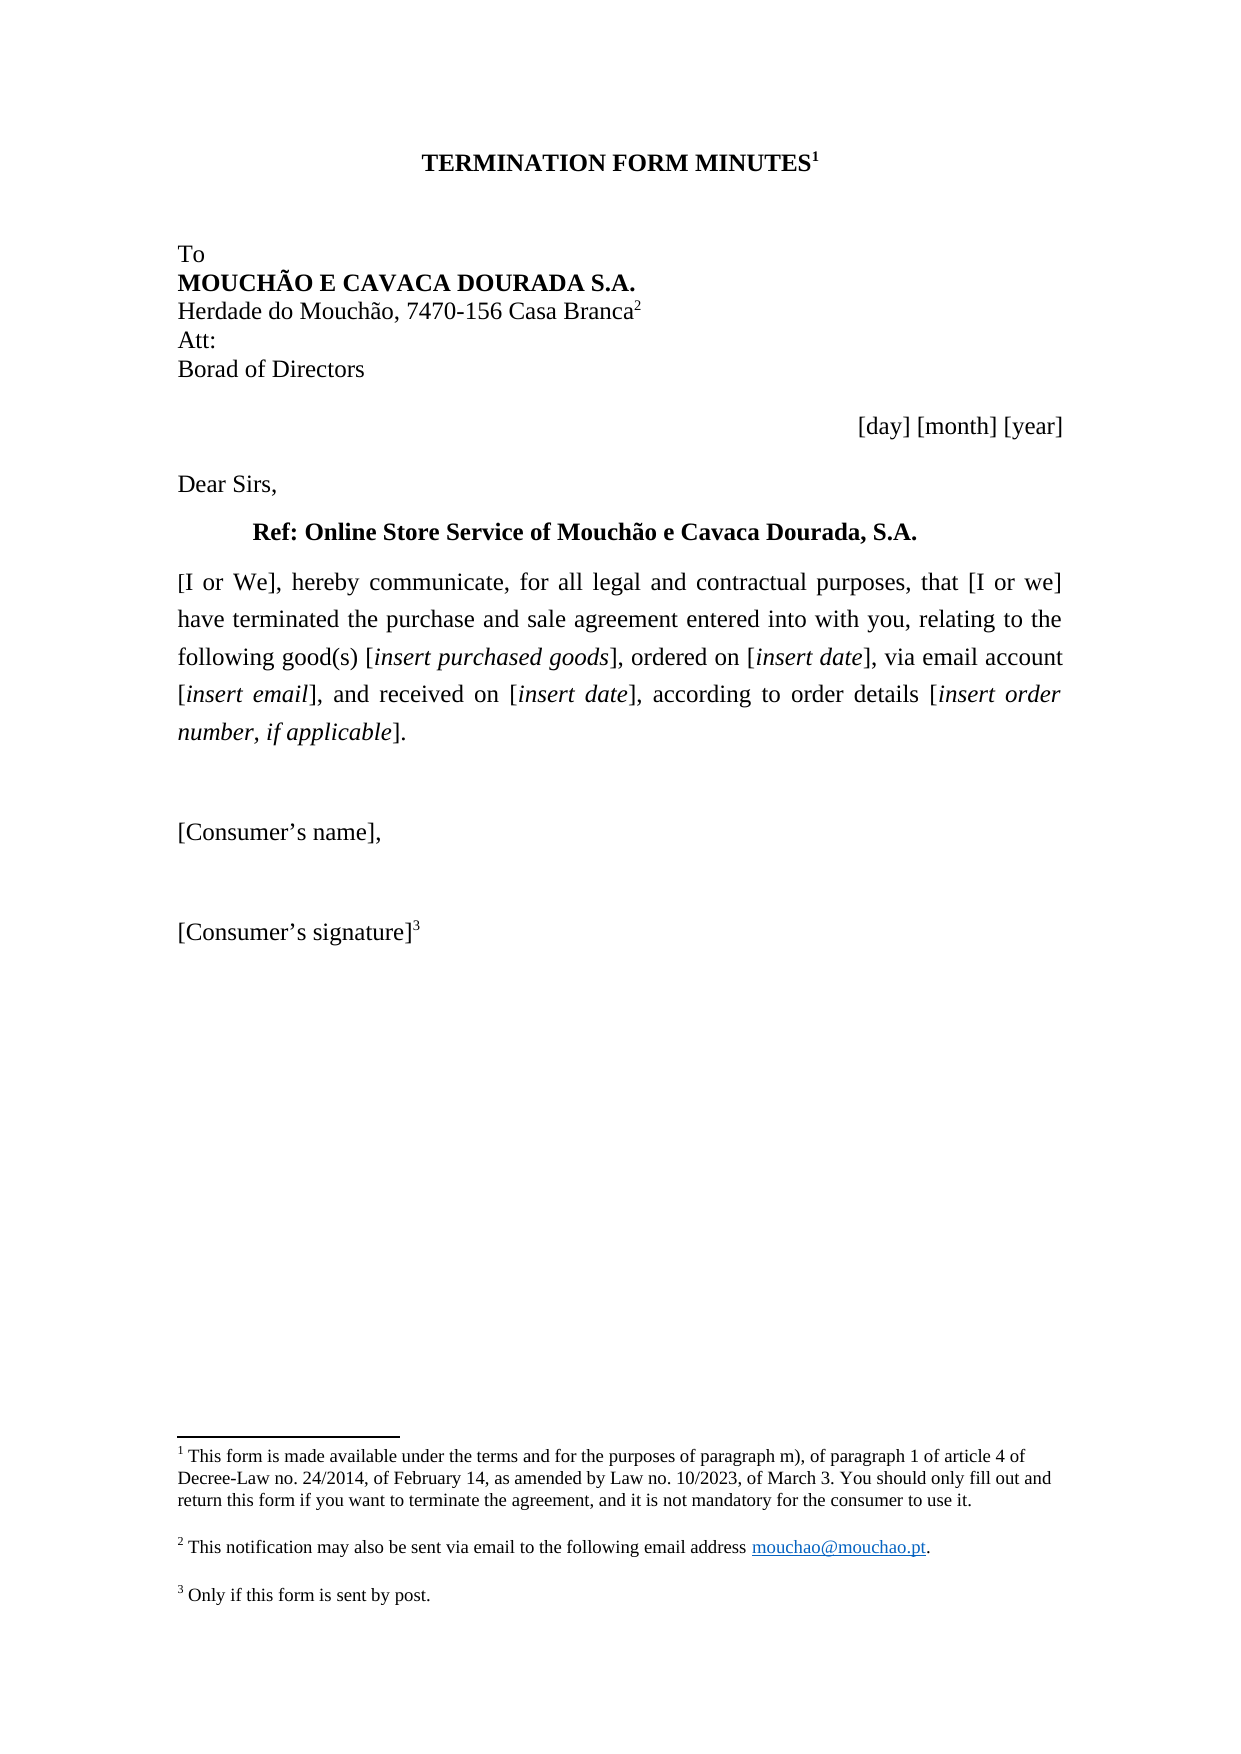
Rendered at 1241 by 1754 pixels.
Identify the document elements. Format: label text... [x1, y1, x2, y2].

text Herdade do Mouchão, 7470-156 Casa Branca [177, 296, 1063, 325]
text MOUCHÃO E CAVACA DOURADA S.A. [177, 268, 1063, 296]
text [I or We], hereby communicate, for all legal and contractual purposes, that [I or we] have terminated the purchase and sale agreement entered into with you, relating to the following good(s) [insert purchased goods], ordered on [insert date], via email account [insert email], and received on [insert date], according to order details [insert order number, if applicable]. [177, 560, 1063, 748]
text TERMINATION FORM MINUTES [177, 148, 1063, 176]
text Borad of Directors [177, 354, 1063, 383]
text To [177, 239, 1063, 268]
text [Consumer’s signature] [177, 910, 1063, 948]
text Att: [177, 325, 1063, 354]
text [day] [month] [year] [177, 411, 1063, 440]
text Dear Sirs, [177, 469, 1063, 498]
text Ref: Online Store Service of Mouchão e Cavaca Dourada, S.A. [177, 510, 1063, 548]
text [Consumer’s name], [177, 810, 1063, 848]
